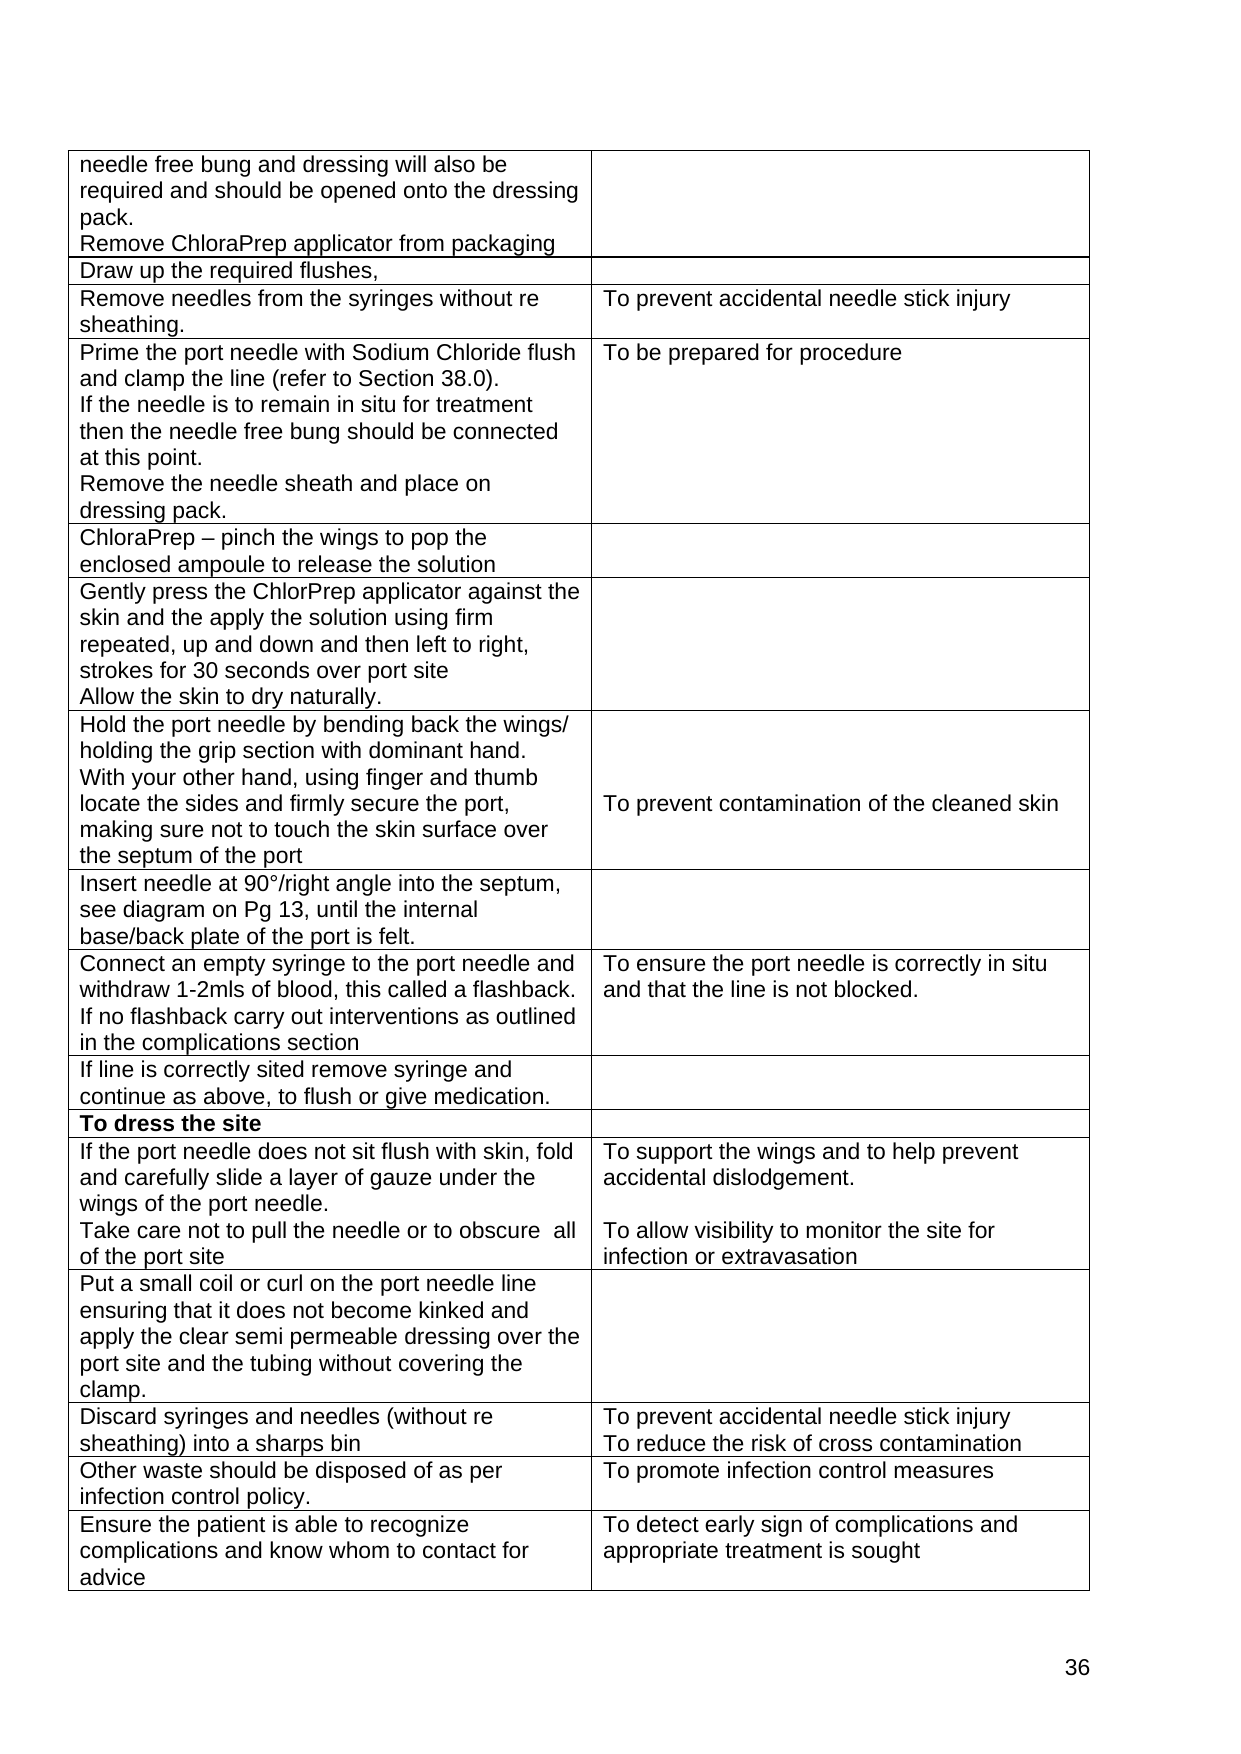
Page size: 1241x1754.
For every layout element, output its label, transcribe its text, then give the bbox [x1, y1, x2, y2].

table_cell To prevent accidental needle stick injury [592, 285, 1089, 338]
table_cell Ensure the patient is able to recognize complications and know whom to contact for advice [69, 1511, 591, 1590]
table_cell To support the wings and to help prevent accidental dislodgement. To allow visibility to monitor the site for infection or extravasation [592, 1138, 1089, 1269]
table_cell To prevent accidental needle stick injury To reduce the risk of cross contamination [592, 1403, 1089, 1456]
table_cell Discard syringes and needles (without re sheathing) into a sharps bin [69, 1403, 591, 1456]
table_cell To prevent contamination of the cleaned skin [592, 711, 1089, 869]
table_cell To ensure the port needle is correctly in situ and that the line is not blocked. [592, 950, 1089, 1055]
table_cell [592, 524, 1089, 577]
table_cell Connect an empty syringe to the port needle and withdraw 1-2mls of blood, this called a flashback. If no flashback carry out interventions as outlined in the complications section [69, 950, 591, 1055]
table_cell [592, 870, 1089, 949]
table_cell Prime the port needle with Sodium Chloride flush and clamp the line (refer to Section 38.0). If the needle is to remain in situ for treatment then the needle free bung should be connected at this point. Remove the needle sheath and place on dressing pack. [69, 339, 591, 523]
table_cell Draw up the required flushes, [69, 258, 591, 284]
table_cell Insert needle at 90°/right angle into the septum, see diagram on Pg 13, until the internal base/back plate of the port is felt. [69, 870, 591, 949]
table_cell Remove needles from the syringes without re sheathing. [69, 285, 591, 338]
table_cell [592, 258, 1089, 284]
table_cell If line is correctly sited remove syringe and continue as above, to flush or give medication. [69, 1056, 591, 1109]
table_cell Other waste should be disposed of as per infection control policy. [69, 1457, 591, 1510]
table_cell [592, 1110, 1089, 1137]
table_cell If the port needle does not sit flush with skin, fold and carefully slide a layer of gauze under the wings of the port needle. Take care not to pull the needle or to obscure all of the port site [69, 1138, 591, 1269]
table_cell [592, 1270, 1089, 1402]
table_cell [592, 578, 1089, 710]
table_cell ChloraPrep – pinch the wings to pop the enclosed ampoule to release the solution [69, 524, 591, 577]
table_cell To be prepared for procedure [592, 339, 1089, 523]
table_cell To detect early sign of complications and appropriate treatment is sought [592, 1511, 1089, 1590]
table_cell Put a small coil or curl on the port needle line ensuring that it does not become kinked and apply the clear semi permeable dressing over the port site and the tubing without covering the clamp. [69, 1270, 591, 1402]
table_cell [69, 151, 591, 256]
table_cell Gently press the ChlorPrep applicator against the skin and the apply the solution using firm repeated, up and down and then left to right, strokes for 30 seconds over port site Allow the skin to dry naturally. [69, 578, 591, 710]
table_cell [592, 1056, 1089, 1109]
table_cell To promote infection control measures [592, 1457, 1089, 1510]
table_cell To dress the site [69, 1110, 591, 1137]
table_cell Hold the port needle by bending back the wings/ holding the grip section with dominant hand. With your other hand, using finger and thumb locate the sides and firmly secure the port, making sure not to touch the skin surface over the septum of the port [69, 711, 591, 869]
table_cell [592, 151, 1089, 256]
